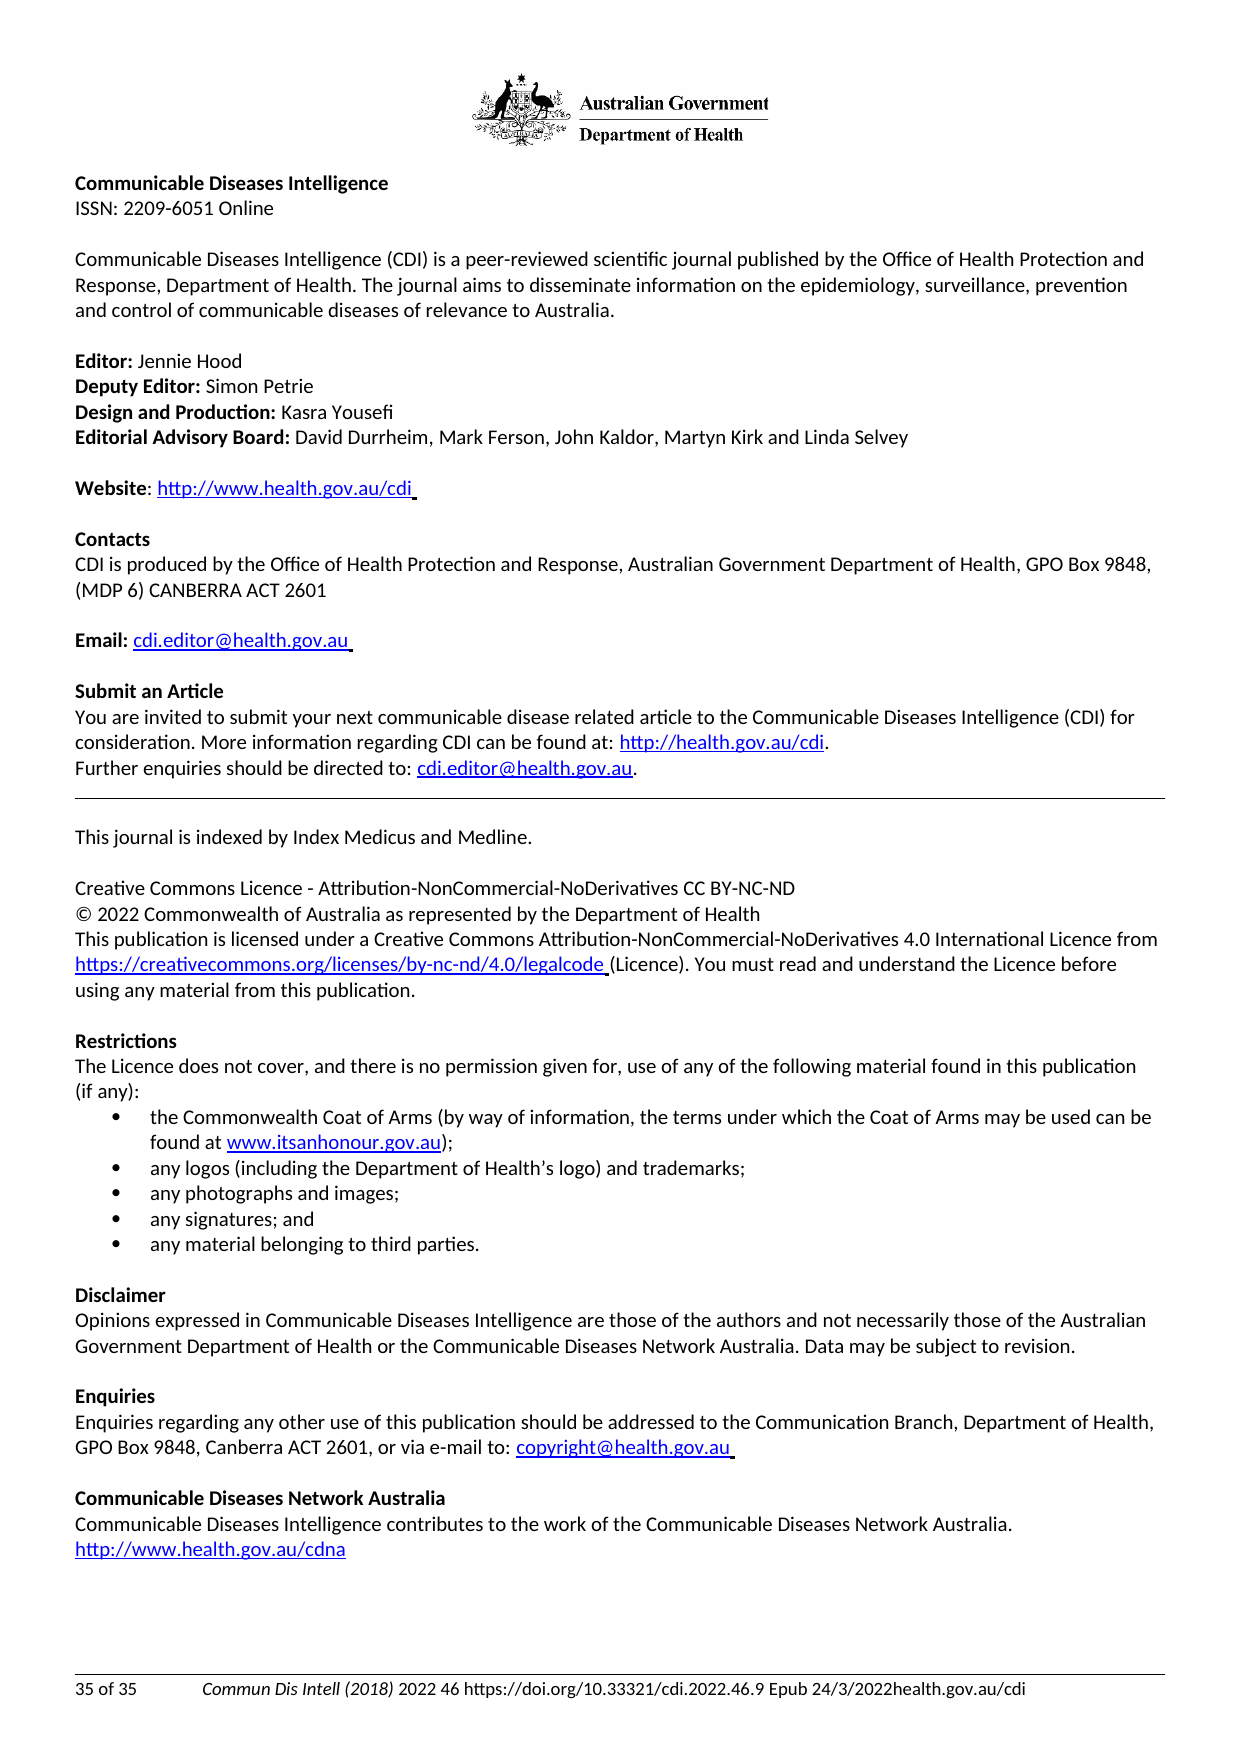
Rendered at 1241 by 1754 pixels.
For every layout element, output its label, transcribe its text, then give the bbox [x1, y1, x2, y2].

picture [472, 73, 769, 146]
text Communicable Diseases Intelligence (CDI) is a peer-reviewed scientific journal published by the Office of Health Protection and Response, Department of Health. The journal aims to disseminate information on the epidemiology, surveillance, prevention and control of communicable diseases of relevance to Australia. [75, 246, 1165, 323]
text Email: cdi.editor@health.gov.au [75, 628, 1165, 653]
text Further enquiries should be directed to: cdi.editor@health.gov.au. [75, 755, 1165, 780]
text Communicable Diseases Network Australia Communicable Diseases Intelligence contributes to the work of the Communicable Diseases Network Australia. http://www.health.gov.au/cdna [75, 1485, 1165, 1562]
text Disclaimer Opinions expressed in Communicable Diseases Intelligence are those of the authors and not necessarily those of the Australian Government Department of Health or the Communicable Diseases Network Australia. Data may be subject to revision. [75, 1282, 1165, 1358]
list any material belonging to third parties. [112, 1231, 1165, 1257]
list the Commonwealth Coat of Arms (by way of information, the terms under which the Coat of Arms may be used can be found at www.itsanhonour.gov.au); [112, 1104, 1165, 1155]
text Contacts CDI is produced by the Office of Health Protection and Response, Australian Government Department of Health, GPO Box 9848, (MDP 6) CANBERRA ACT 2601 [75, 526, 1165, 602]
text © 2022 Commonwealth of Australia as represented by the Department of Health [75, 901, 1165, 926]
list any logos (including the Department of Health’s logo) and trademarks; [112, 1155, 1165, 1180]
text Enquiries Enquiries regarding any other use of this publication should be addressed to the Communication Branch, Department of Health, GPO Box 9848, Canberra ACT 2601, or via e-mail to: copyright@health.gov.au [75, 1384, 1165, 1460]
text Communicable Diseases Intelligence [75, 170, 1165, 196]
list any signatures; and [112, 1206, 1165, 1231]
list any photographs and images; [112, 1180, 1165, 1206]
text This journal is indexed by Index Medicus and Medline. [75, 824, 1165, 850]
text Website: http://www.health.gov.au/cdi [75, 475, 1165, 501]
text Editorial Advisory Board: David Durrheim, Mark Ferson, John Kaldor, Martyn Kirk and Linda Selvey [75, 424, 1165, 450]
text Creative Commons Licence - Attribution-NonCommercial-NoDerivatives CC BY-NC-ND [75, 875, 1165, 901]
text Design and Production: Kasra Yousefi [75, 399, 1165, 424]
text ISSN: 2209-6051 Online [75, 196, 1165, 221]
text Restrictions The Licence does not cover, and there is no permission given for, use of any of the following material found in this publication (if any): [75, 1028, 1165, 1104]
text This publication is licensed under a Creative Commons Attribution-NonCommercial-NoDerivatives 4.0 International Licence from https://creativecommons.org/licenses/by-nc-nd/4.0/legalcode (Licence). You must read and understand the Licence before using any material from this publication. [75, 926, 1165, 1002]
text Submit an Article You are invited to submit your next communicable disease related article to the Communicable Diseases Intelligence (CDI) for consideration. More information regarding CDI can be found at: http://health.gov.au/cdi. [75, 678, 1165, 755]
text Editor: Jennie Hood [75, 348, 1165, 373]
text Deputy Editor: Simon Petrie [75, 373, 1165, 399]
